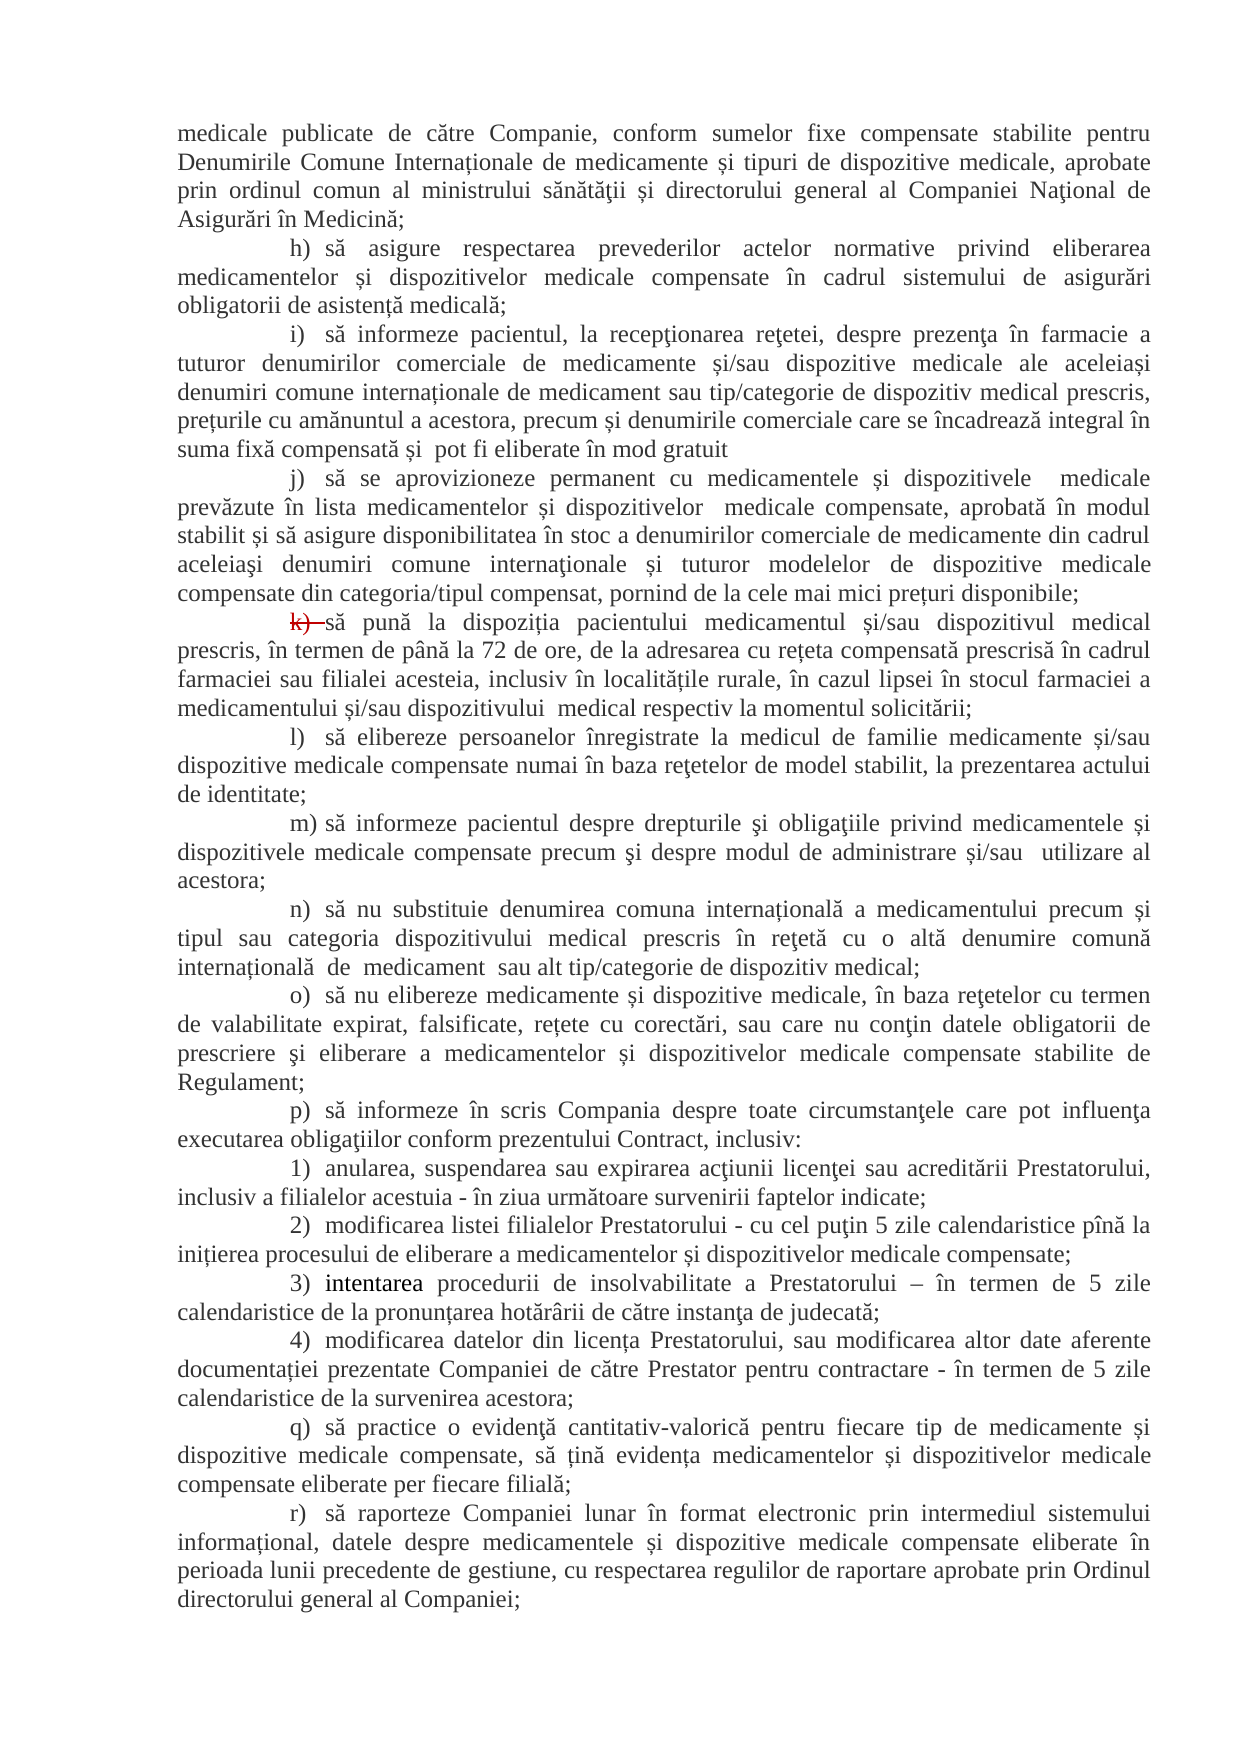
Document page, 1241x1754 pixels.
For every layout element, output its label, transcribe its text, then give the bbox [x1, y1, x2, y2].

list să asigure respectarea prevederilor actelor normative privind eliberarea medicamentelor și dispozitivelor medicale compensate în cadrul sistemului de asigurări obligatorii de asistență medicală; [177, 233, 1152, 319]
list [177, 118, 1152, 233]
list să nu substituie denumirea comuna internațională a medicamentului precum și tipul sau categoria dispozitivului medical prescris în reţetă cu o altă denumire comună internațională de medicament sau alt tip/categorie de dispozitiv medical; [177, 894, 1152, 981]
list să raporteze Companiei lunar în format electronic prin intermediul sistemului informațional, datele despre medicamentele și dispozitive medicale compensate eliberate în perioada lunii precedente de gestiune, cu respectarea regulilor de raportare aprobate prin Ordinul directorului general al Companiei; [177, 1498, 1152, 1613]
list modificarea datelor din licența Prestatorului, sau modificarea altor date aferente documentației prezentate Companiei de către Prestator pentru contractare - în termen de 5 zile calendaristice de la survenirea acestora; [177, 1326, 1152, 1412]
list intentarea procedurii de insolvabilitate a Prestatorului – în termen de 5 zile calendaristice de la pronunțarea hotărârii de către instanţa de judecată; [177, 1268, 1152, 1326]
list să practice o evidenţă cantitativ-valorică pentru fiecare tip de medicamente și dispozitive medicale compensate, să țină evidența medicamentelor și dispozitivelor medicale compensate eliberate per fiecare filială; [177, 1412, 1152, 1498]
list să nu elibereze medicamente și dispozitive medicale, în baza reţetelor cu termen de valabilitate expirat, falsificate, rețete cu corectări, sau care nu conţin datele obligatorii de prescriere şi eliberare a medicamentelor și dispozitivelor medicale compensate stabilite de Regulament; [177, 981, 1152, 1096]
list să se aprovizioneze permanent cu medicamentele și dispozitivele medicale prevăzute în lista medicamentelor și dispozitivelor medicale compensate, aprobată în modul stabilit și să asigure disponibilitatea în stoc a denumirilor comerciale de medicamente din cadrul aceleiaşi denumiri comune internaţionale și tuturor modelelor de dispozitive medicale compensate din categoria/tipul compensat, pornind de la cele mai mici prețuri disponibile; [177, 463, 1152, 607]
list să informeze pacientul despre drepturile şi obligaţiile privind medicamentele și dispozitivele medicale compensate precum şi despre modul de administrare și/sau utilizare al acestora; [177, 808, 1152, 894]
list să pună la dispoziția pacientului medicamentul și/sau dispozitivul medical prescris, în termen de până la 72 de ore, de la adresarea cu rețeta compensată prescrisă în cadrul farmaciei sau filialei acesteia, inclusiv în localitățile rurale, în cazul lipsei în stocul farmaciei a medicamentului și/sau dispozitivului medical respectiv la momentul solicitării; [177, 607, 1152, 722]
list anularea, suspendarea sau expirarea acţiunii licenţei sau acreditării Prestatorului, inclusiv a filialelor acestuia - în ziua următoare survenirii faptelor indicate; [177, 1153, 1152, 1211]
list să informeze în scris Compania despre toate circumstanţele care pot influenţa executarea obligaţiilor conform prezentului Contract, inclusiv: [177, 1096, 1152, 1153]
list modificarea listei filialelor Prestatorului - cu cel puţin 5 zile calendaristice pînă la inițierea procesului de eliberare a medicamentelor și dispozitivelor medicale compensate; [177, 1211, 1152, 1268]
list să elibereze persoanelor înregistrate la medicul de familie medicamente și/sau dispozitive medicale compensate numai în baza reţetelor de model stabilit, la prezentarea actului de identitate; [177, 722, 1152, 808]
list să informeze pacientul, la recepţionarea reţetei, despre prezenţa în farmacie a tuturor denumirilor comerciale de medicamente și/sau dispozitive medicale ale aceleiași denumiri comune internaționale de medicament sau tip/categorie de dispozitiv medical prescris, prețurile cu amănuntul a acestora, precum și denumirile comerciale care se încadrează integral în suma fixă compensată și pot fi eliberate în mod gratuit [177, 319, 1152, 463]
